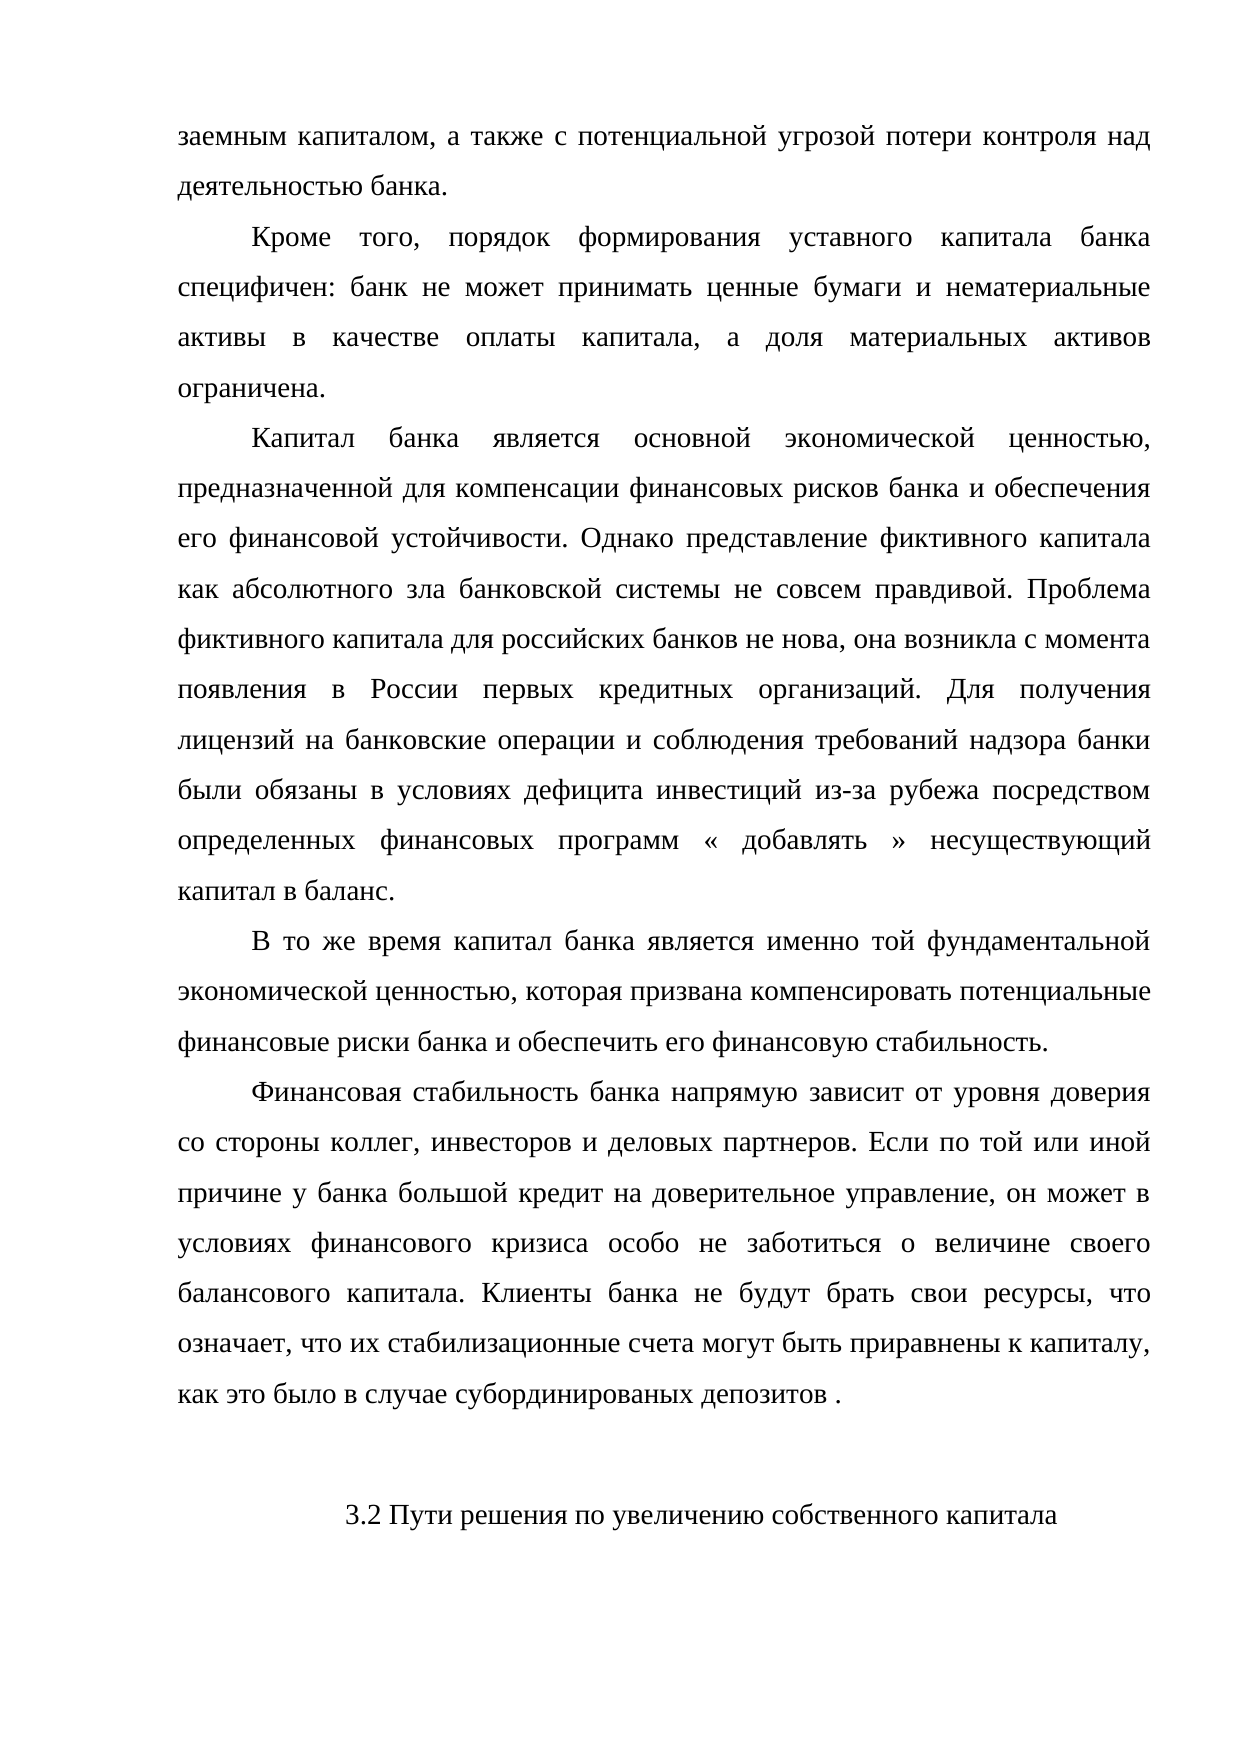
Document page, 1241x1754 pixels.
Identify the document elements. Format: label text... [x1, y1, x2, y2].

text Кроме того, порядок формирования уставного капитала банка специфичен: банк не может принимать ценные бумаги и нематериальные активы в качестве оплаты капитала, а доля материальных активов ограничена. [177, 219, 1152, 403]
text Капитал банка является основной экономической ценностью, предназначенной для компенсации финансовых рисков банка и обеспечения его финансовой устойчивости. Однако представление фиктивного капитала как абсолютного зла банковской системы не совсем правдивой. Проблема фиктивного капитала для российских банков не нова, она возникла с момента появления в России первых кредитных организаций. Для получения лицензий на банковские операции и соблюдения требований надзора банки были обязаны в условиях дефицита инвестиций из-за рубежа посредством определенных финансовых программ « добавлять » несуществующий капитал в баланс. [177, 420, 1152, 906]
text Финансовая стабильность банка напрямую зависит от уровня доверия со стороны коллег, инвесторов и деловых партнеров. Если по той или иной причине у банка большой кредит на доверительное управление, он может в условиях финансового кризиса особо не заботиться о величине своего балансового капитала. Клиенты банка не будут брать свои ресурсы, что означает, что их стабилизационные счета могут быть приравнены к капиталу, как это было в случае субординированых депозитов . [177, 1074, 1152, 1409]
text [177, 118, 1152, 202]
text 3.2 Пути решения по увеличению собственного капитала [193, 1497, 1136, 1531]
text В то же время капитал банка является именно той фундаментальной экономической ценностью, которая призвана компенсировать потенциальные финансовые риски банка и обеспечить его финансовую стабильность. [177, 923, 1152, 1057]
